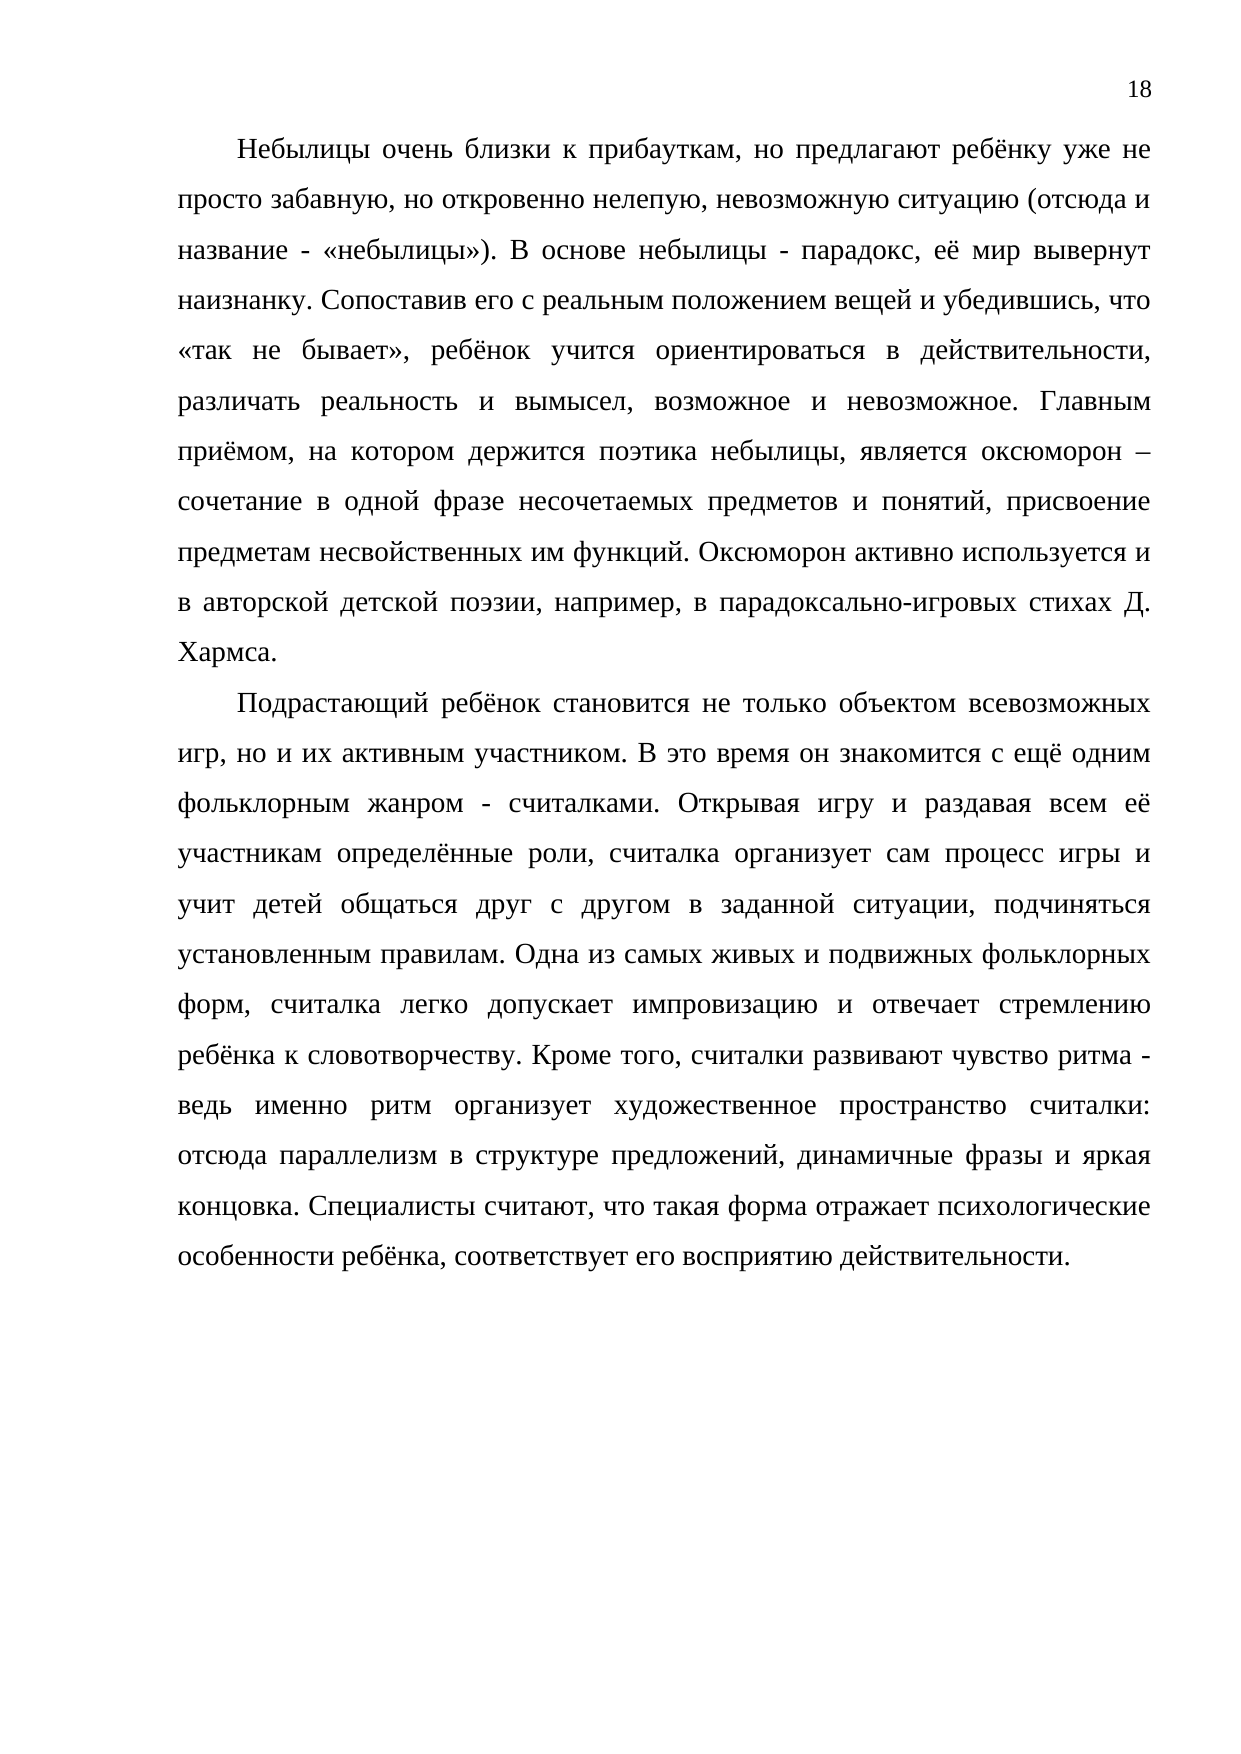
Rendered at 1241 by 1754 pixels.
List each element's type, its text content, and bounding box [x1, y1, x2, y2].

text Небылицы очень близки к прибауткам, но предлагают ребёнку уже не просто забавную, но откровенно нелепую, невозможную ситуацию (отсюда и название - «небылицы»). В основе небылицы - парадокс, её мир вывернут наизнанку. Сопоставив его с реальным положением вещей и убедившись, что «так не бывает», ребёнок учится ориентироваться в действительности, различать реальность и вымысел, возможное и невозможное. Главным приёмом, на котором держится поэтика небылицы, является оксюморон – сочетание в одной фразе несочетаемых предметов и понятий, присвоение предметам несвойственных им функций. Оксюморон активно используется и в авторской детской поэзии, например, в парадоксально-игровых стихах Д. Хармса. [177, 131, 1152, 668]
text Подрастающий ребёнок становится не только объектом всевозможных игр, но и их активным участником. В это время он знакомится с ещё одним фольклорным жанром - считалками. Открывая игру и раздавая всем её участникам определённые роли, считалка организует сам процесс игры и учит детей общаться друг с другом в заданной ситуации, подчиняться установленным правилам. Одна из самых живых и подвижных фольклорных форм, считалка легко допускает импровизацию и отвечает стремлению ребёнка к словотворчеству. Кроме того, считалки развивают чувство ритма - ведь именно ритм организует художественное пространство считалки: отсюда параллелизм в структуре предложений, динамичные фразы и яркая концовка. Специалисты считают, что такая форма отражает психологические особенности ребёнка, соответствует его восприятию действительности. [177, 685, 1152, 1272]
